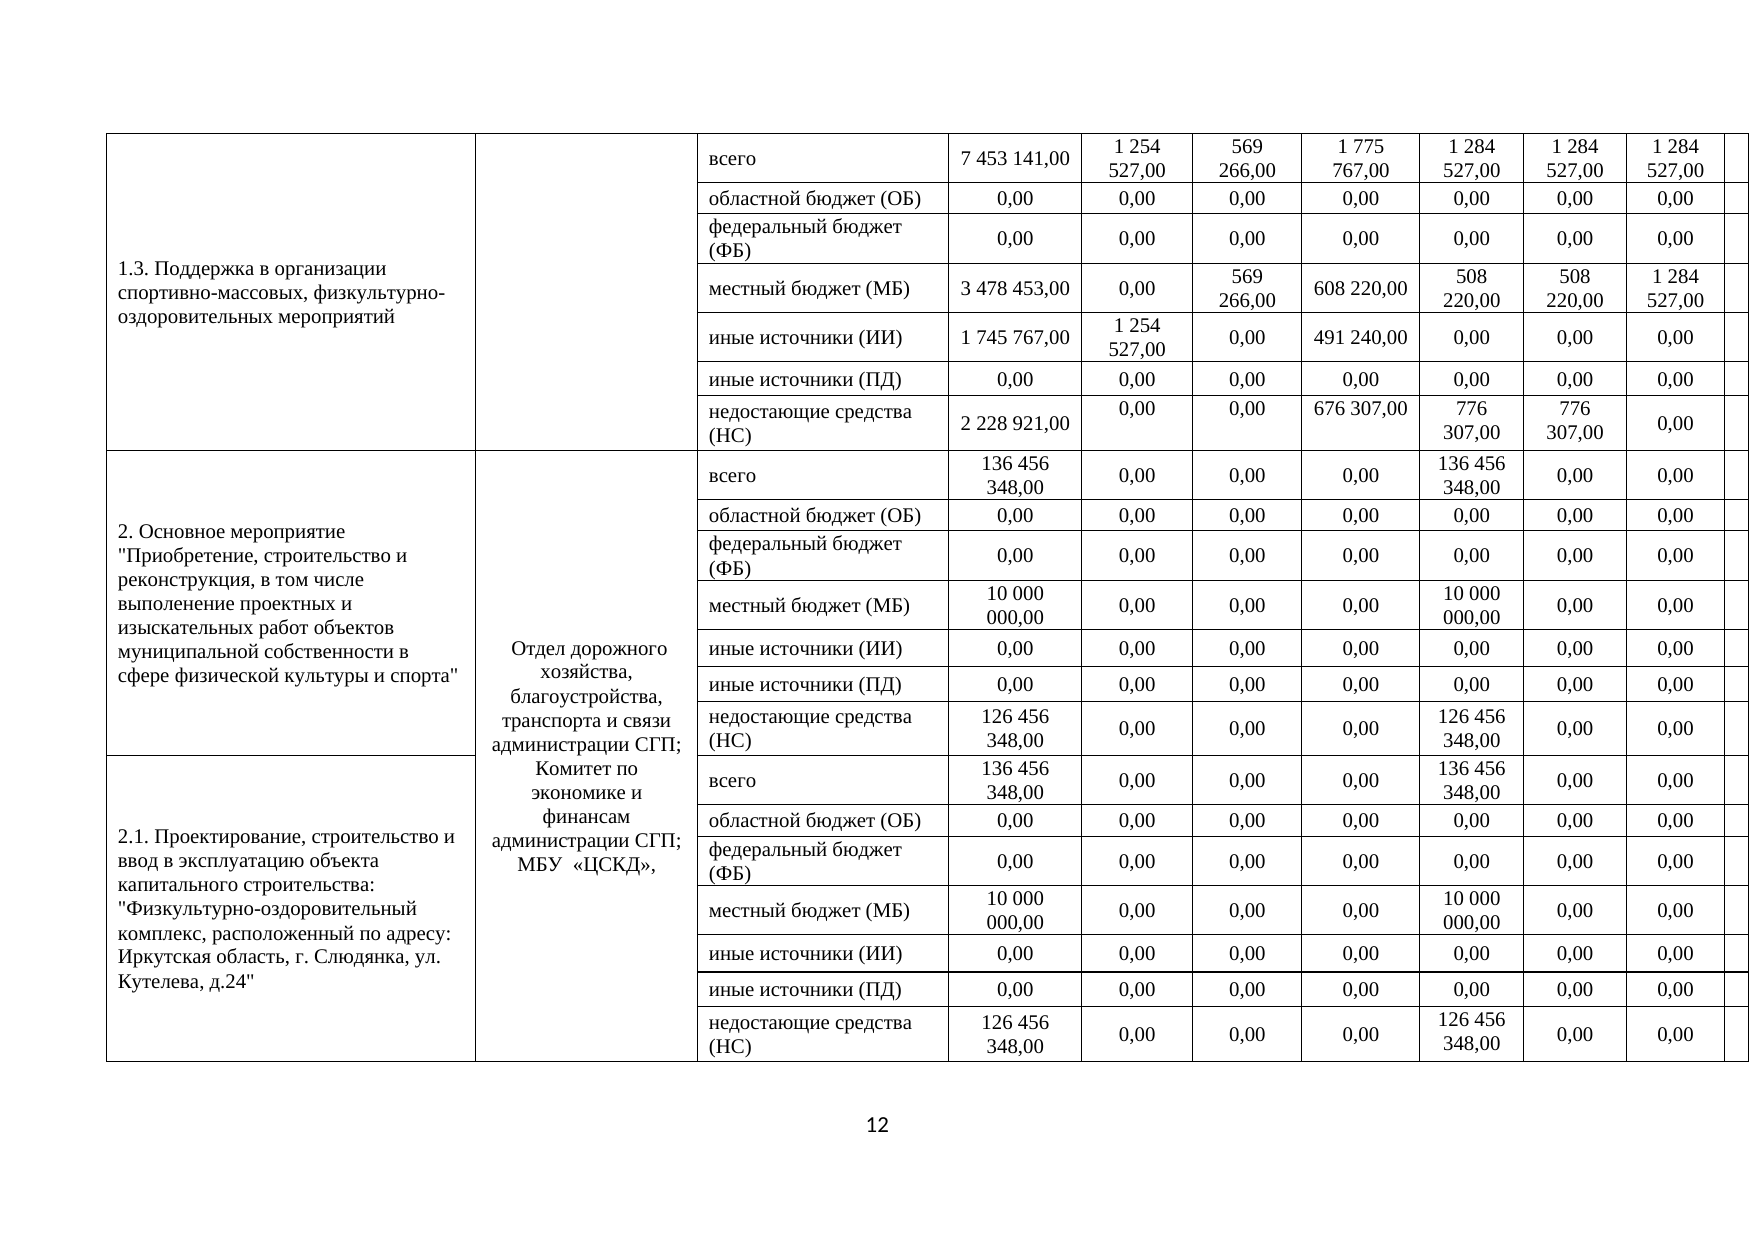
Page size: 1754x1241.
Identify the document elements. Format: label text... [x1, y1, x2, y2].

table_cell 508 220,00 [1420, 264, 1523, 312]
table_cell [1725, 264, 1748, 312]
table_cell всего [698, 134, 948, 182]
table_cell 10 000 000,00 [1420, 581, 1523, 629]
table_cell 0,00 [1420, 500, 1523, 530]
table_cell федеральный бюджет (ФБ) [698, 531, 948, 579]
table_cell 0,00 [1193, 805, 1301, 836]
table_cell 0,00 [1302, 362, 1419, 395]
table_cell [1725, 362, 1748, 395]
table_cell 0,00 [1524, 630, 1626, 666]
table_cell 0,00 [1627, 935, 1724, 971]
table_cell 0,00 [1627, 630, 1724, 666]
table_cell 0,00 [1627, 313, 1724, 361]
table_cell 0,00 [949, 214, 1081, 262]
table_cell 0,00 [1302, 630, 1419, 666]
table_cell 0,00 [1524, 667, 1626, 701]
table_cell 126 456 348,00 [1420, 1007, 1523, 1061]
table_cell 0,00 [1420, 362, 1523, 395]
table_cell 0,00 [1302, 1007, 1419, 1061]
table_cell 1 284 527,00 [1627, 264, 1724, 312]
table_cell 10 000 000,00 [949, 886, 1081, 934]
table_cell 0,00 [1524, 362, 1626, 395]
table_cell 0,00 [1524, 451, 1626, 499]
table_cell 136 456 348,00 [949, 451, 1081, 499]
table_cell 0,00 [1627, 1007, 1724, 1061]
table_cell 0,00 [1193, 183, 1301, 213]
table_cell 0,00 [949, 973, 1081, 1006]
table_cell 0,00 [1302, 702, 1419, 755]
table_cell иные источники (ИИ) [698, 313, 948, 361]
table_cell 0,00 [1082, 581, 1192, 629]
table_cell 776 307,00 [1524, 396, 1626, 450]
table_cell 1 284 527,00 [1627, 134, 1724, 182]
table_cell [1725, 214, 1748, 262]
table_cell 0,00 [1302, 183, 1419, 213]
table_cell всего [698, 451, 948, 499]
table_cell 0,00 [1302, 935, 1419, 971]
table_cell 10 000 000,00 [1420, 886, 1523, 934]
table_cell [1725, 396, 1748, 450]
table_cell 676 307,00 [1302, 396, 1419, 450]
table_cell [1725, 630, 1748, 666]
table_cell 0,00 [1082, 702, 1192, 755]
table_cell 0,00 [949, 805, 1081, 836]
table_cell 0,00 [1420, 935, 1523, 971]
table_cell 2.1. Проектирование, строительство и ввод в эксплуатацию объекта капитального строительства: "Физкультурно-оздоровительный комплекс, расположенный по адресу: Иркутская область, г. Слюдянка, ул. Кутелева, д.24" [107, 756, 475, 1061]
table_cell 0,00 [949, 935, 1081, 971]
table_cell 0,00 [1524, 500, 1626, 530]
table_cell 0,00 [1420, 667, 1523, 701]
table_cell [1725, 756, 1748, 804]
table_cell 0,00 [1082, 500, 1192, 530]
table_cell 0,00 [1627, 214, 1724, 262]
table_cell 0,00 [1082, 886, 1192, 934]
table_cell областной бюджет (ОБ) [698, 183, 948, 213]
table_cell 0,00 [1524, 581, 1626, 629]
table_cell [1725, 313, 1748, 361]
table_cell 0,00 [1420, 630, 1523, 666]
table_cell [1725, 134, 1748, 182]
table_cell 2. Основное мероприятие "Приобретение, строительство и реконструкция, в том числе выполенение проектных и изыскательных работ объектов муниципальной собственности в сфере физической культуры и спорта" [107, 451, 475, 755]
table_cell [1725, 837, 1748, 885]
table_cell федеральный бюджет (ФБ) [698, 837, 948, 885]
table_cell 0,00 [1193, 886, 1301, 934]
table_cell 0,00 [1082, 183, 1192, 213]
table_cell 0,00 [1627, 973, 1724, 1006]
table_cell 0,00 [1193, 756, 1301, 804]
table_cell иные источники (ИИ) [698, 935, 948, 971]
table_cell 0,00 [1420, 973, 1523, 1006]
table_cell недостающие средства (НС) [698, 702, 948, 755]
table_cell [1725, 183, 1748, 213]
table_cell 0,00 [1193, 396, 1301, 450]
table_cell [1725, 1007, 1748, 1061]
table_cell 0,00 [1627, 531, 1724, 579]
table_cell 1 775 767,00 [1302, 134, 1419, 182]
table_cell 0,00 [949, 837, 1081, 885]
table_cell 0,00 [1420, 313, 1523, 361]
table_cell недостающие средства (НС) [698, 396, 948, 450]
table_cell [1725, 702, 1748, 755]
table_cell 0,00 [1524, 183, 1626, 213]
table_cell 0,00 [1302, 756, 1419, 804]
table_cell 0,00 [1524, 756, 1626, 804]
table_cell 1 745 767,00 [949, 313, 1081, 361]
table_cell 1.3. Поддержка в организации спортивно-массовых, физкультурно-оздоровительных мероприятий [107, 134, 475, 450]
table_cell 0,00 [1420, 183, 1523, 213]
table_cell [1725, 886, 1748, 934]
table_cell 0,00 [1302, 973, 1419, 1006]
table_cell 2 228 921,00 [949, 396, 1081, 450]
table_cell 0,00 [1627, 702, 1724, 755]
table_cell недостающие средства (НС) [698, 1007, 948, 1061]
table_cell 0,00 [1302, 805, 1419, 836]
table_cell 0,00 [1627, 805, 1724, 836]
table_cell 0,00 [1627, 581, 1724, 629]
table_cell местный бюджет (МБ) [698, 581, 948, 629]
table_cell 0,00 [1524, 805, 1626, 836]
table_cell 0,00 [1302, 667, 1419, 701]
table_cell иные источники (ПД) [698, 362, 948, 395]
table_cell 0,00 [949, 362, 1081, 395]
table_cell 0,00 [1420, 214, 1523, 262]
table_cell 0,00 [1524, 531, 1626, 579]
table_cell 0,00 [1193, 1007, 1301, 1061]
table_cell 0,00 [1082, 805, 1192, 836]
table_cell 0,00 [1420, 837, 1523, 885]
table_cell 0,00 [1082, 1007, 1192, 1061]
table_cell 0,00 [1524, 973, 1626, 1006]
table_cell 0,00 [1082, 362, 1192, 395]
table_cell 0,00 [1524, 214, 1626, 262]
table_cell 0,00 [949, 630, 1081, 666]
table_cell 0,00 [1082, 531, 1192, 579]
table_cell 0,00 [1082, 667, 1192, 701]
table_cell 0,00 [1082, 837, 1192, 885]
table_cell 0,00 [1193, 837, 1301, 885]
table_cell 0,00 [1082, 264, 1192, 312]
table_cell Отдел дорожного хозяйства, благоустройства, транспорта и связи администрации СГП; Комитет по экономике и финансам администрации СГП; МБУ «ЦСКД», [476, 451, 697, 1061]
table_cell иные источники (ИИ) [698, 630, 948, 666]
table_cell федеральный бюджет (ФБ) [698, 214, 948, 262]
table_cell [1725, 667, 1748, 701]
table_cell 0,00 [1524, 702, 1626, 755]
table_cell местный бюджет (МБ) [698, 886, 948, 934]
table_cell 0,00 [1302, 451, 1419, 499]
table_cell 126 456 348,00 [949, 702, 1081, 755]
table_cell 0,00 [1627, 362, 1724, 395]
table_cell 0,00 [1193, 630, 1301, 666]
table_cell 126 456 348,00 [949, 1007, 1081, 1061]
table_cell 0,00 [1627, 837, 1724, 885]
table_cell 0,00 [1627, 451, 1724, 499]
table_cell областной бюджет (ОБ) [698, 500, 948, 530]
table_cell 1 284 527,00 [1420, 134, 1523, 182]
table_cell 1 284 527,00 [1524, 134, 1626, 182]
table_cell 0,00 [1302, 531, 1419, 579]
table_cell иные источники (ПД) [698, 667, 948, 701]
table_cell 1 254 527,00 [1082, 313, 1192, 361]
table_cell 0,00 [1627, 500, 1724, 530]
table_cell 0,00 [1193, 935, 1301, 971]
table_cell [1725, 973, 1748, 1006]
table_cell 0,00 [1627, 886, 1724, 934]
table_cell 0,00 [1082, 214, 1192, 262]
table_cell 136 456 348,00 [1420, 756, 1523, 804]
table_cell 0,00 [1082, 396, 1192, 450]
table_cell 0,00 [949, 667, 1081, 701]
table_cell 0,00 [1627, 396, 1724, 450]
table_cell 0,00 [1082, 451, 1192, 499]
table_cell [1725, 451, 1748, 499]
table_cell 0,00 [1082, 756, 1192, 804]
table_cell 10 000 000,00 [949, 581, 1081, 629]
table_cell 0,00 [1302, 581, 1419, 629]
table_cell 0,00 [1193, 214, 1301, 262]
table_cell 0,00 [1627, 756, 1724, 804]
table_cell 0,00 [1420, 531, 1523, 579]
table_cell 7 453 141,00 [949, 134, 1081, 182]
table_cell [1725, 935, 1748, 971]
table_cell 0,00 [1193, 581, 1301, 629]
table_cell 3 478 453,00 [949, 264, 1081, 312]
table_cell [1725, 805, 1748, 836]
table_cell 0,00 [1082, 630, 1192, 666]
table_cell 0,00 [1302, 886, 1419, 934]
table_cell 0,00 [1524, 1007, 1626, 1061]
table_cell 126 456 348,00 [1420, 702, 1523, 755]
table_cell 0,00 [1420, 805, 1523, 836]
table_cell 0,00 [1082, 935, 1192, 971]
table_cell 136 456 348,00 [1420, 451, 1523, 499]
table_cell 136 456 348,00 [949, 756, 1081, 804]
table_cell 569 266,00 [1193, 264, 1301, 312]
table_cell 0,00 [949, 183, 1081, 213]
table_cell 0,00 [1193, 702, 1301, 755]
table_cell 0,00 [1193, 313, 1301, 361]
table_cell 569 266,00 [1193, 134, 1301, 182]
table_cell 0,00 [1193, 973, 1301, 1006]
table_cell 0,00 [1627, 183, 1724, 213]
table_cell 0,00 [1524, 886, 1626, 934]
table_cell 0,00 [1082, 973, 1192, 1006]
table_cell 0,00 [1193, 362, 1301, 395]
table_cell 491 240,00 [1302, 313, 1419, 361]
table_cell 0,00 [1524, 935, 1626, 971]
table_cell 0,00 [1193, 531, 1301, 579]
table_cell [1725, 500, 1748, 530]
table_cell [1725, 581, 1748, 629]
table_cell 776 307,00 [1420, 396, 1523, 450]
table_cell 0,00 [1627, 667, 1724, 701]
table_cell местный бюджет (МБ) [698, 264, 948, 312]
table_cell 0,00 [1302, 500, 1419, 530]
table_cell 0,00 [1193, 451, 1301, 499]
table_cell областной бюджет (ОБ) [698, 805, 948, 836]
table_cell иные источники (ПД) [698, 973, 948, 1006]
table_cell 508 220,00 [1524, 264, 1626, 312]
table_cell 608 220,00 [1302, 264, 1419, 312]
table_cell 0,00 [1302, 214, 1419, 262]
table_cell 0,00 [949, 531, 1081, 579]
table_cell всего [698, 756, 948, 804]
table_cell 0,00 [949, 500, 1081, 530]
table_cell 0,00 [1302, 837, 1419, 885]
table_cell [1725, 531, 1748, 579]
table_cell 1 254 527,00 [1082, 134, 1192, 182]
table_cell 0,00 [1193, 667, 1301, 701]
table_cell 0,00 [1524, 837, 1626, 885]
table_cell 0,00 [1193, 500, 1301, 530]
table_cell 0,00 [1524, 313, 1626, 361]
